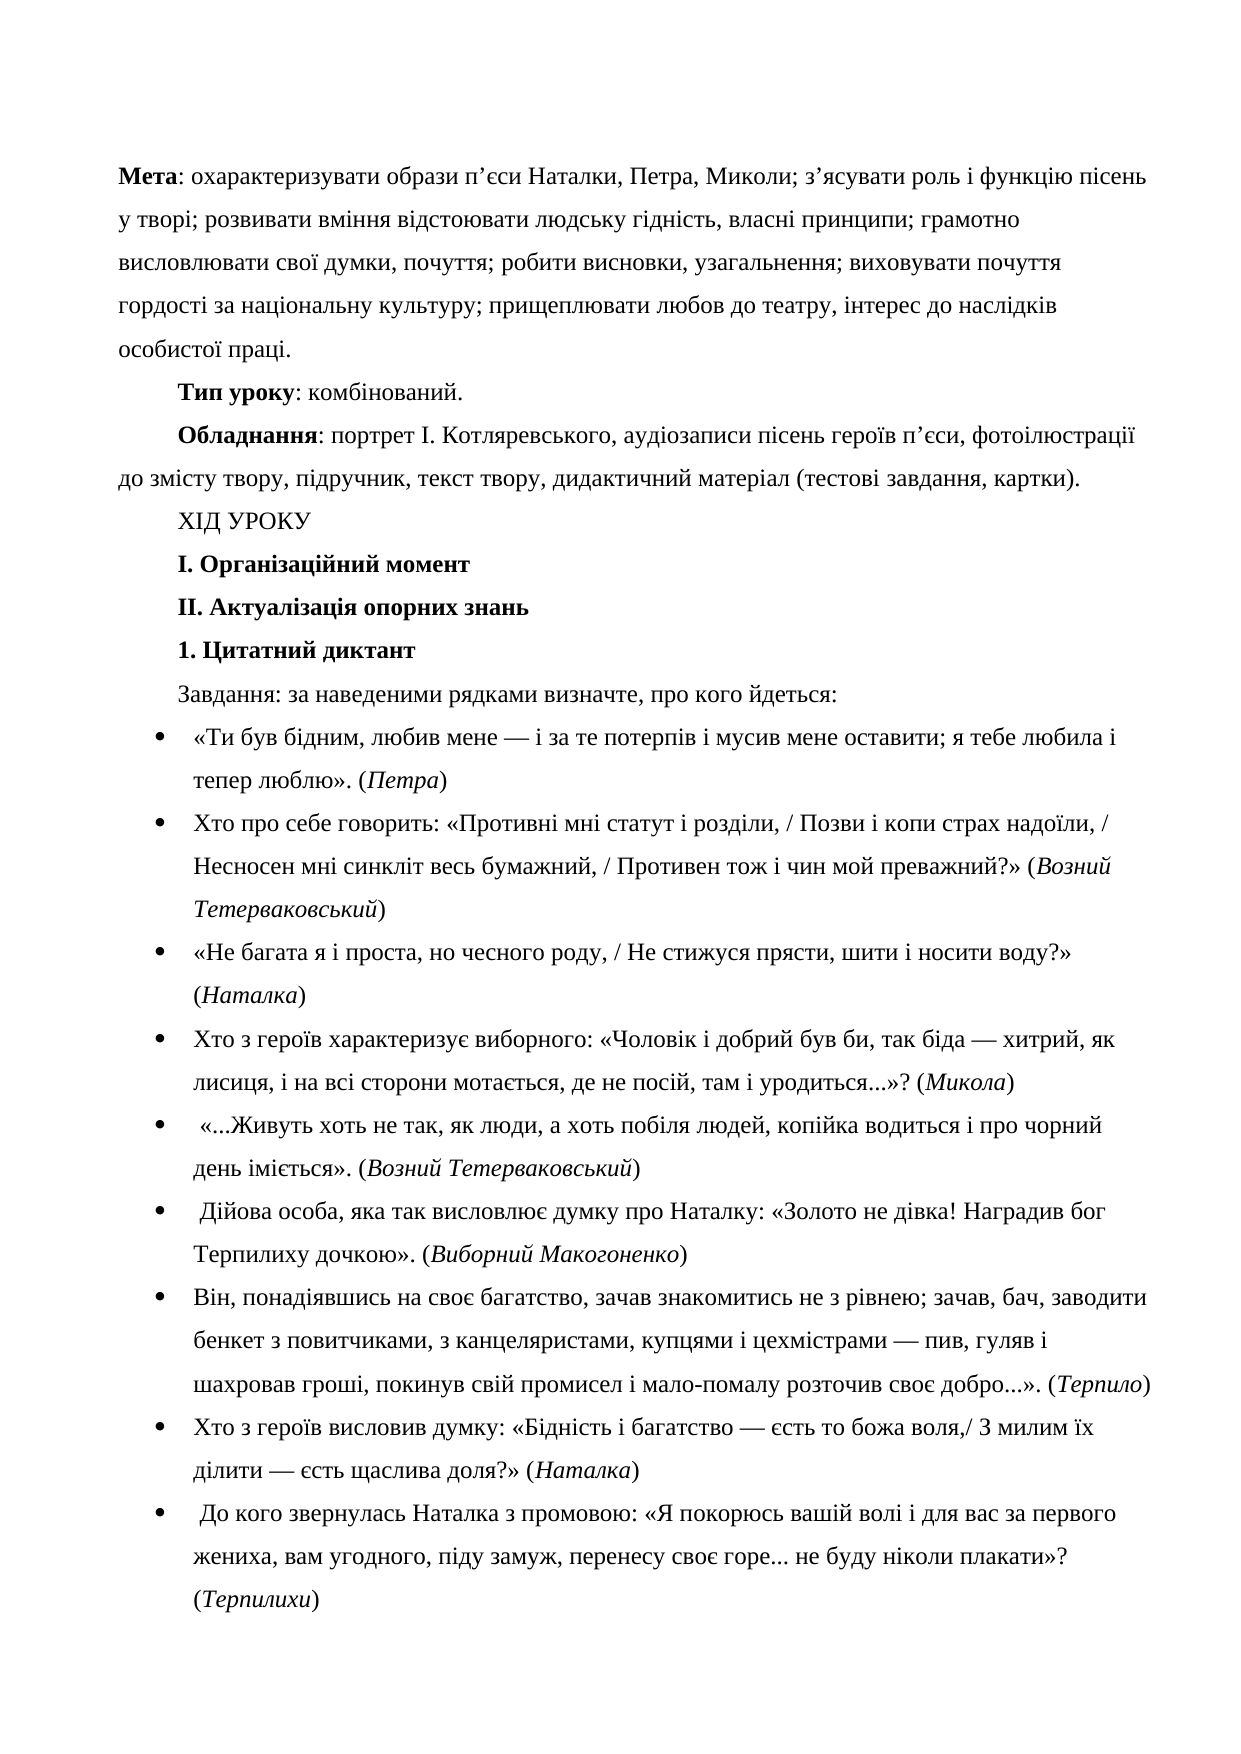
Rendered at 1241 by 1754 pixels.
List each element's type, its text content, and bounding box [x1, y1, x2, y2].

text ІІ. Актуалізація опорних знань [118, 592, 1152, 621]
list До кого звернулась Наталка з промовою: «Я покорюсь вашій волі і для вас за первого жениха, вам угодного, піду замуж, перенесу своє горе... не буду ніколи плакати»? (Терпилихи) [156, 1498, 1152, 1613]
list Хто з героїв характеризує виборного: «Чоловік і добрий був би, так біда — хитрий, як лисиця, і на всі сторони мотається, де не посій, там і уродиться...»? (Микола) [156, 1024, 1152, 1096]
text ХІД УРОКУ [118, 506, 1152, 535]
list Хто з героїв висловив думку: «Бідність і багатство — єсть то божа воля,/ З милим їх ділити — єсть щаслива доля?» (Наталка) [156, 1412, 1152, 1484]
list Він, понадіявшись на своє багатство, зачав знакомитись не з рівнею; зачав, бач, заводити бенкет з повитчиками, з канцеляристами, купцями і цехмістрами — пив, гуляв і шахровав гроші, покинув свій промисел і мало-помалу розточив своє добро...». (Терпило) [156, 1282, 1152, 1397]
list «...Живуть хоть не так, як люди, а хоть побіля людей, копійка водиться і про чорний день іміється». (Возний Тетерваковський) [156, 1110, 1152, 1182]
text 1. Цитатний диктант [118, 636, 1152, 664]
text Тип уроку: комбінований. [118, 377, 1152, 406]
text Завдання: за наведеними рядками визначте, про кого йдеться: [118, 679, 1152, 707]
list «Ти був бідним, любив мене — і за те потерпів і мусив мене оставити; я тебе любила і тепер люблю». (Петра) [156, 722, 1152, 794]
text Мета: охарактеризувати образи п’єси Наталки, Петра, Миколи; з’ясувати роль і функцію пісень у творі; розвивати вміння відстоювати людську гідність, власні принципи; грамотно висловлювати свої думки, почуття; робити висновки, узагальнення; виховувати почуття гордості за національну культуру; прищеплювати любов до театру, інтерес до наслідків особистої праці. [118, 161, 1152, 362]
list «Не багата я і проста, но чесного роду, / Не стижуся прясти, шити і носити воду?» (Наталка) [156, 937, 1152, 1009]
text І. Організаційний момент [118, 549, 1152, 578]
list Хто про себе говорить: «Противні мні статут і розділи, / Позви і копи страх надоїли, / Несносен мні синкліт весь бумажний, / Противен тож і чин мой преважний?» (Возний Тетерваковський) [156, 808, 1152, 923]
text Обладнання: портрет І. Котляревського, аудіозаписи пісень героїв п’єси, фотоілюстрації до змісту твору, підручник, текст твору, дидактичний матеріал (тестові завдання, картки). [118, 420, 1152, 492]
list Дійова особа, яка так висловлює думку про Наталку: «Золото не дівка! Наградив бог Терпилиху дочкою». (Виборний Макогоненко) [156, 1196, 1152, 1268]
